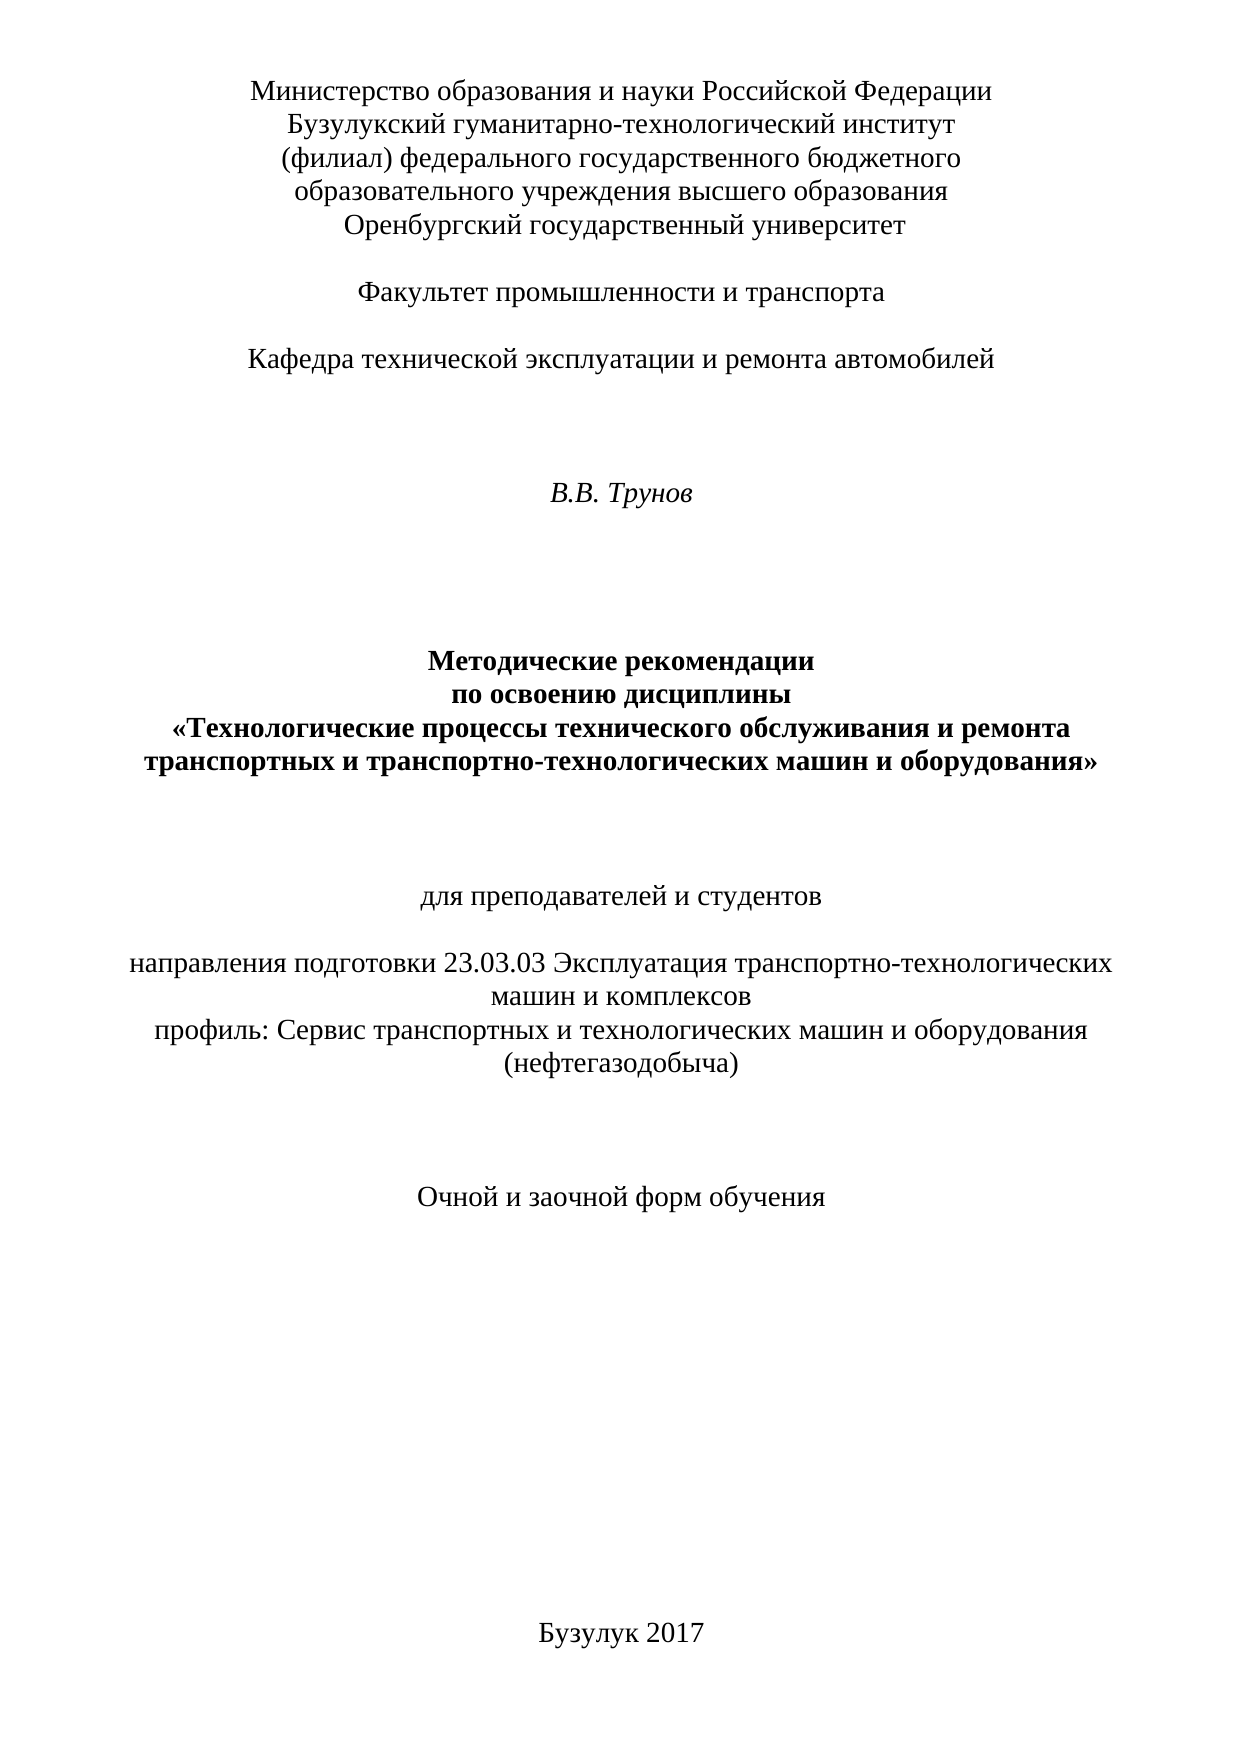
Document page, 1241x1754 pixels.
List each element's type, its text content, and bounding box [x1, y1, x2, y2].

text Кафедра технической эксплуатации и ремонта автомобилей [119, 341, 1123, 374]
text «Технологические процессы технического обслуживания и ремонта транспортных и транспортно-технологических машин и оборудования» [119, 710, 1123, 777]
text Бузулук 2017 [119, 1616, 1123, 1649]
text Методические рекомендации [119, 643, 1123, 676]
text Бузулукский гуманитарно-технологический институт [119, 106, 1123, 140]
text Оренбургский государственный университет [119, 207, 1123, 240]
text профиль: Сервис транспортных и технологических машин и оборудования (нефтегазодобыча) [119, 1012, 1123, 1079]
text направления подготовки 23.03.03 Эксплуатация транспортно-технологических машин и комплексов [119, 945, 1123, 1012]
text Министерство образования и науки Российской Федерации [119, 73, 1123, 106]
text для преподавателей и студентов [119, 878, 1123, 911]
text Очной и заочной форм обучения [119, 1179, 1123, 1213]
text образовательного учреждения высшего образования [119, 173, 1123, 207]
text по освоению дисциплины [119, 676, 1123, 710]
text Факультет промышленности и транспорта [119, 274, 1123, 307]
text В.В. Трунов [119, 475, 1123, 509]
text (филиал) федерального государственного бюджетного [119, 140, 1123, 173]
